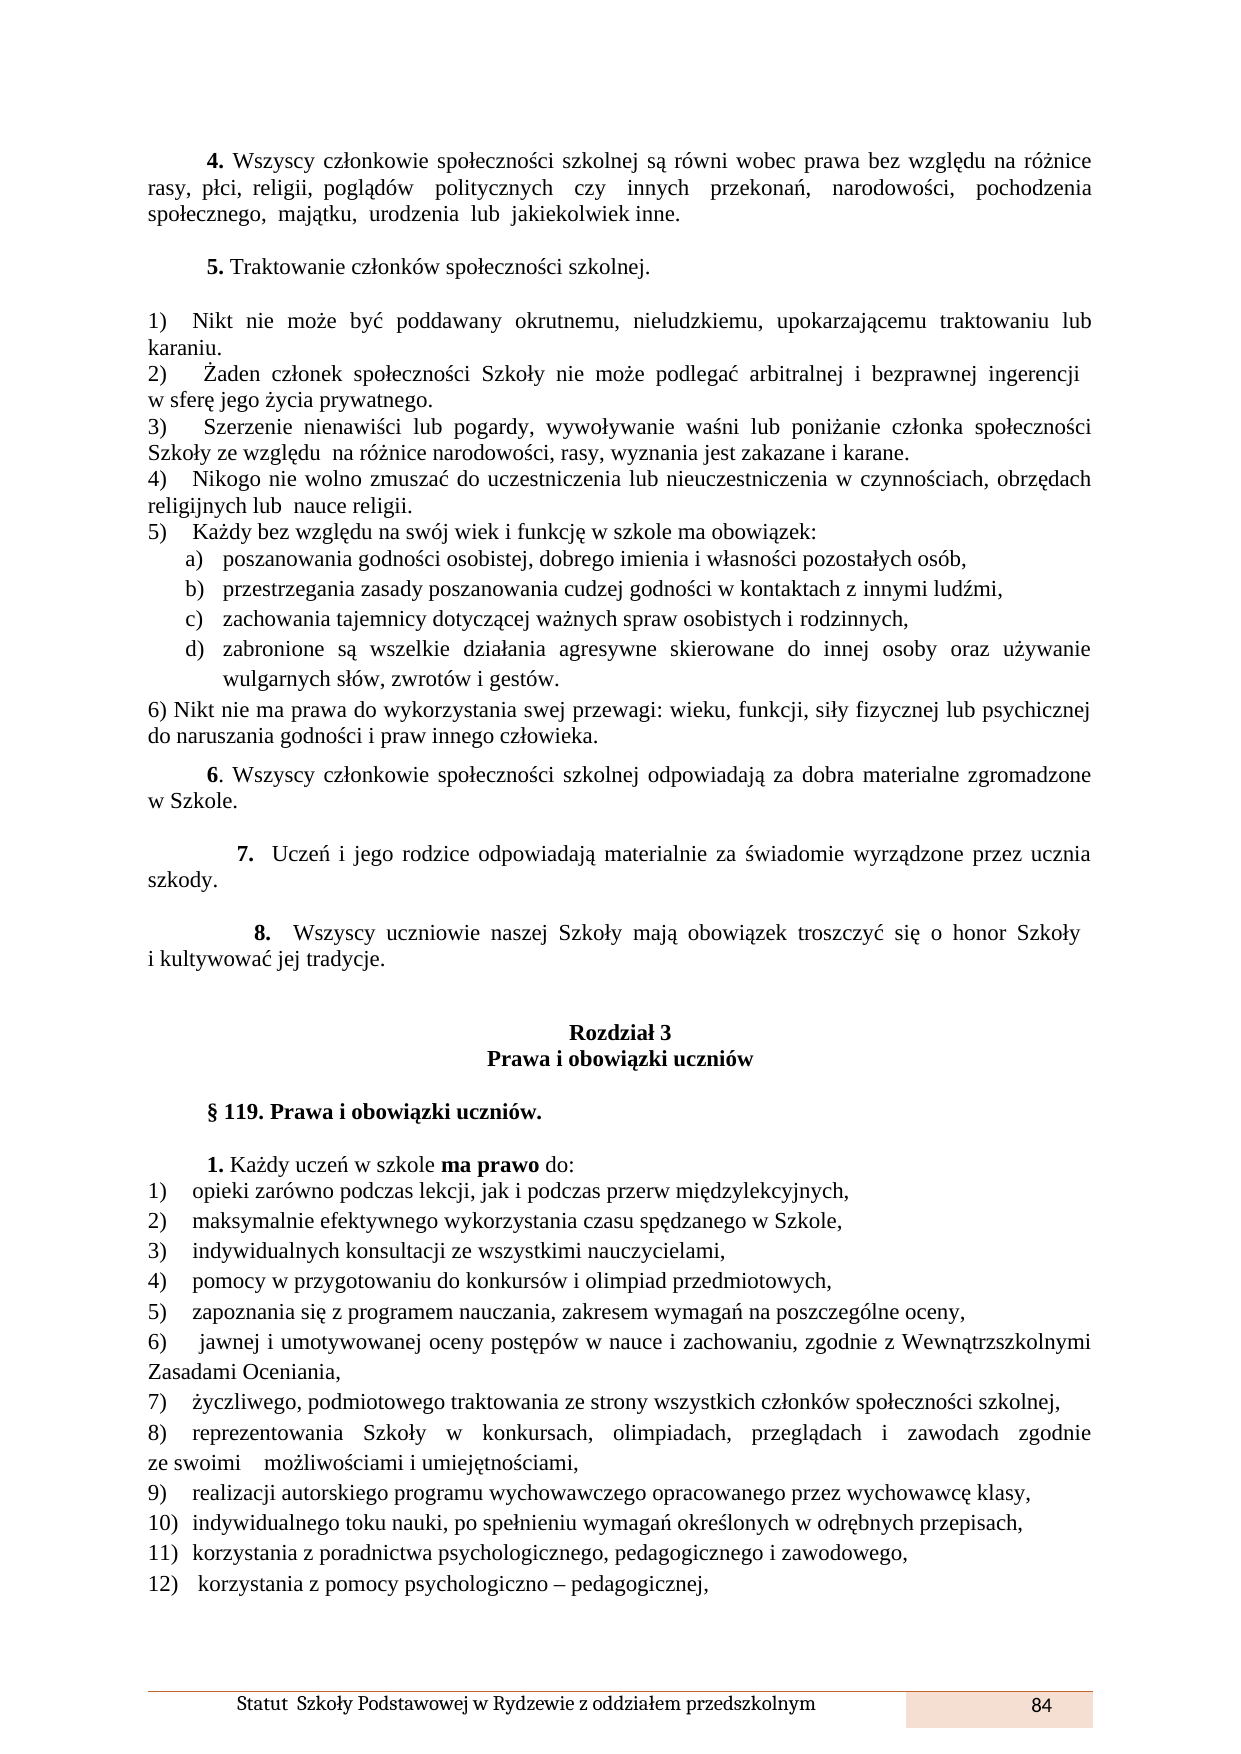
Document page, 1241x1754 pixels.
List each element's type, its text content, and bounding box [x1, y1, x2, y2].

list Żaden członek społeczności Szkoły nie może podlegać arbitralnej i bezprawnej ingerencji w sferę jego życia prywatnego. [148, 360, 1093, 413]
text 5. Traktowanie członków społeczności szkolnej. [148, 253, 1093, 279]
list Szerzenie nienawiści lub pogardy, wywoływanie waśni lub poniżanie członka społeczności Szkoły ze względu na różnice narodowości, rasy, wyznania jest zakazane i karane. [148, 413, 1093, 466]
list opieki zarówno podczas lekcji, jak i podczas przerw międzylekcyjnych, [148, 1177, 1093, 1203]
list Każdy bez względu na swój wiek i funkcję w szkole ma obowiązek: [148, 518, 1093, 544]
text 8. Wszyscy uczniowie naszej Szkoły mają obowiązek troszczyć się o honor Szkoły i kultywować jej tradycje. [148, 893, 1093, 972]
list poszanowania godności osobistej, dobrego imienia i własności pozostałych osób, [185, 544, 1093, 571]
list reprezentowania Szkoły w konkursach, olimpiadach, przeglądach i zawodach zgodnie ze swoimi możliwościami i umiejętnościami, [148, 1419, 1093, 1475]
list korzystania z poradnictwa psychologicznego, pedagogicznego i zawodowego, [148, 1539, 1093, 1566]
list Nikt nie może być poddawany okrutnemu, nieludzkiemu, upokarzającemu traktowaniu lub karaniu. [148, 307, 1093, 360]
list maksymalnie efektywnego wykorzystania czasu spędzanego w Szkole, [148, 1207, 1093, 1233]
list życzliwego, podmiotowego traktowania ze strony wszystkich członków społeczności szkolnej, [148, 1388, 1093, 1415]
list indywidualnych konsultacji ze wszystkimi nauczycielami, [148, 1237, 1093, 1264]
list indywidualnego toku nauki, po spełnieniu wymagań określonych w odrębnych przepisach, [148, 1509, 1093, 1536]
text 6) Nikt nie ma prawa do wykorzystania swej przewagi: wieku, funkcji, siły fizycznej lub psychicznej do naruszania godności i praw innego człowieka. [148, 696, 1093, 748]
list zabronione są wszelkie działania agresywne skierowane do innej osoby oraz używanie wulgarnych słów, zwrotów i gestów. [185, 635, 1093, 692]
subtitle Rozdział 3 Prawa i obowiązki uczniów [148, 1019, 1093, 1072]
list zachowania tajemnicy dotyczącej ważnych spraw osobistych i rodzinnych, [185, 605, 1093, 631]
text 6. Wszyscy członkowie społeczności szkolnej odpowiadają za dobra materialne zgromadzone w Szkole. [148, 761, 1093, 813]
text 7. Uczeń i jego rodzice odpowiadają materialnie za świadomie wyrządzone przez ucznia szkody. [148, 840, 1093, 893]
list korzystania z pomocy psychologiczno – pedagogicznej, [148, 1570, 1093, 1596]
list jawnej i umotywowanej oceny postępów w nauce i zachowaniu, zgodnie z Wewnątrzszkolnymi Zasadami Oceniania, [148, 1328, 1093, 1384]
list zapoznania się z programem nauczania, zakresem wymagań na poszczególne oceny, [148, 1298, 1093, 1324]
list pomocy w przygotowaniu do konkursów i olimpiad przedmiotowych, [148, 1268, 1093, 1294]
list Nikogo nie wolno zmuszać do uczestniczenia lub nieuczestniczenia w czynnościach, obrzędach religijnych lub nauce religii. [148, 466, 1093, 518]
text § 119. Prawa i obowiązki uczniów. [148, 1098, 1093, 1124]
list realizacji autorskiego programu wychowawczego opracowanego przez wychowawcę klasy, [148, 1479, 1093, 1505]
list przestrzegania zasady poszanowania cudzej godności w kontaktach z innymi ludźmi, [185, 575, 1093, 601]
text 4. Wszyscy członkowie społeczności szkolnej są równi wobec prawa bez względu na różnice rasy, płci, religii, poglądów politycznych czy innych przekonań, narodowości, pochodzenia społecznego, majątku, urodzenia lub jakiekolwiek inne. [148, 148, 1093, 227]
text 1. Każdy uczeń w szkole ma prawo do: [148, 1151, 1093, 1177]
